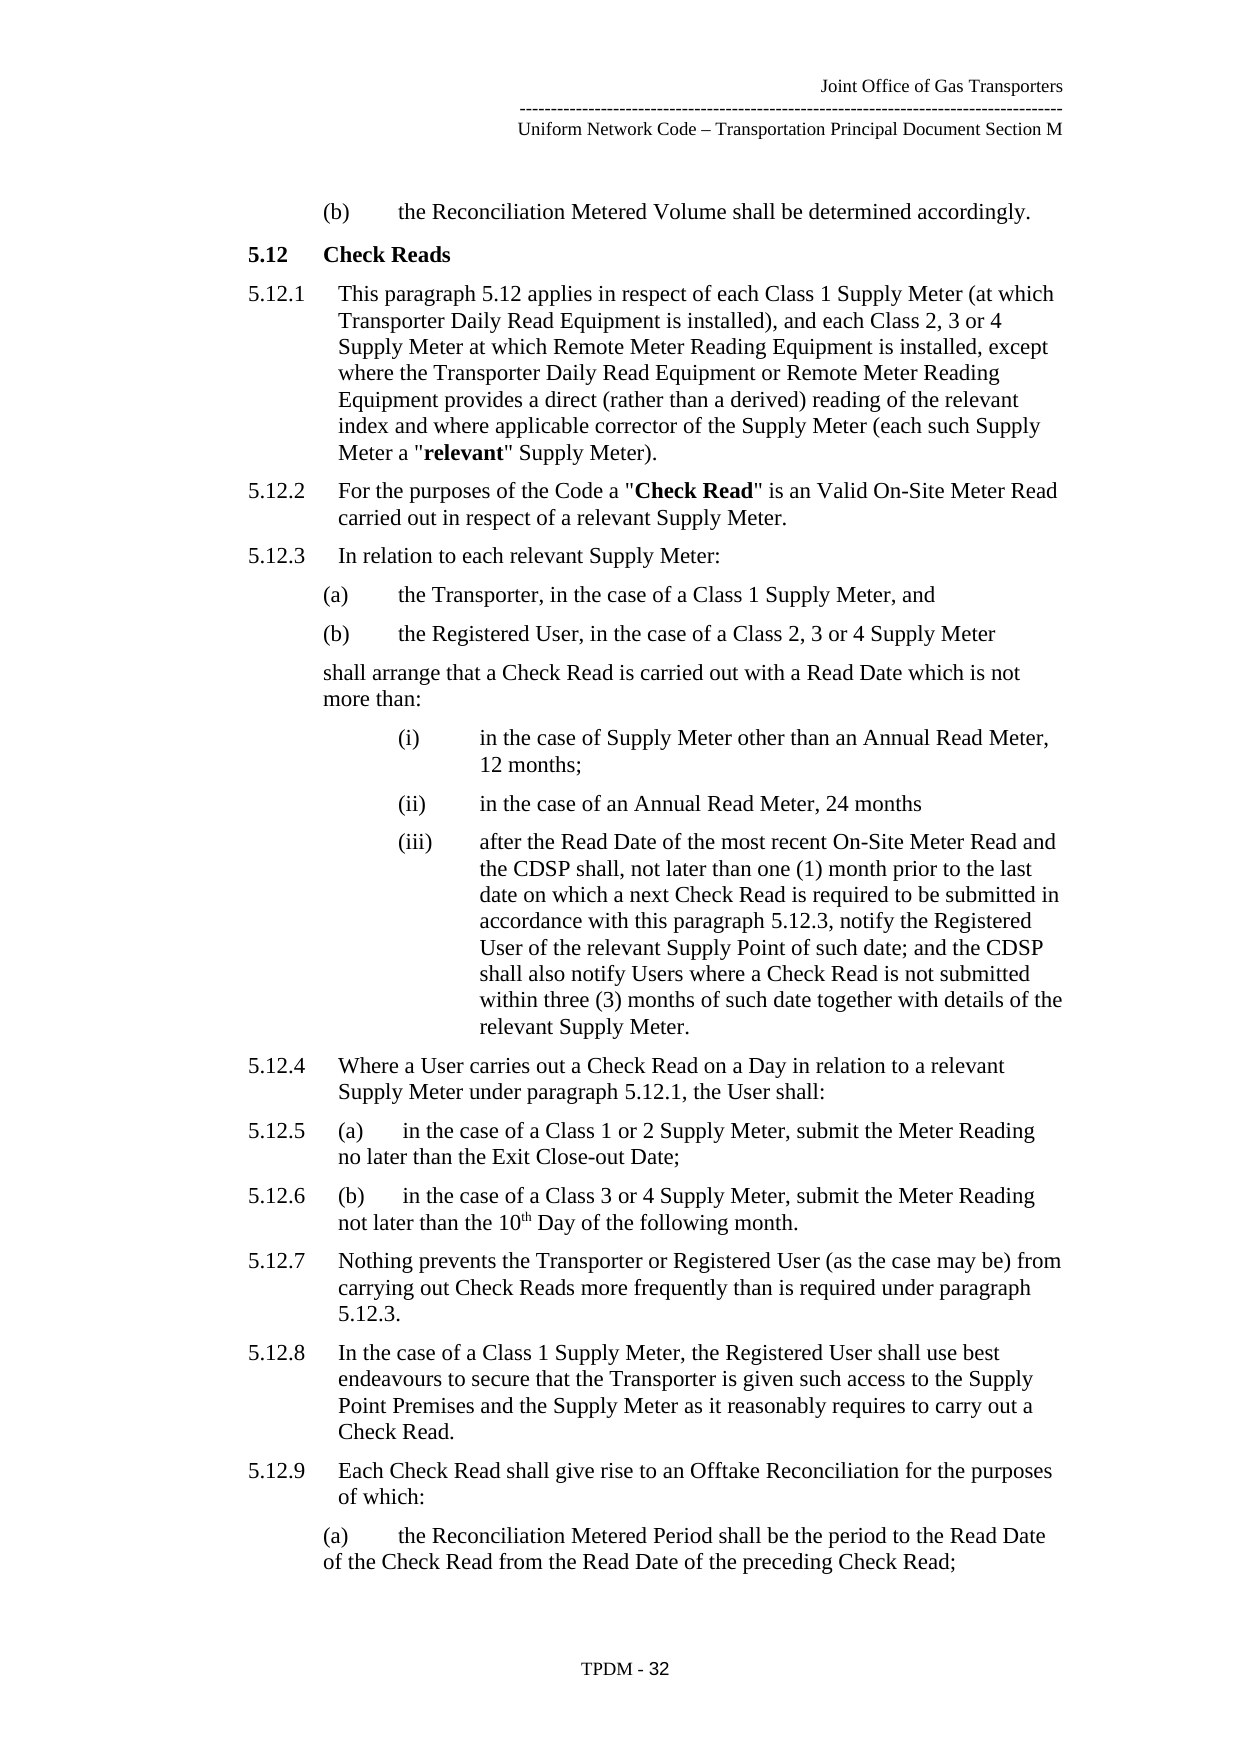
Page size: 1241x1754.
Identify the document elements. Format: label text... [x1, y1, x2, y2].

text (b) in the case of a Class 3 or 4 Supply Meter, submit the Meter Reading not later than the 10th Day of the following month. [248, 1182, 1063, 1235]
text Check Reads [248, 237, 1063, 268]
text Each Check Read shall give rise to an Offtake Reconciliation for the purposes of which: [248, 1457, 1063, 1509]
list shall arrange that a Check Read is carried out with a Read Date which is not more than: [323, 659, 1063, 712]
text in the case of Supply Meter other than an Annual Read Meter, 12 months; [398, 724, 1063, 777]
text the Reconciliation Metered Period shall be the period to the Read Date of the Check Read from the Read Date of the preceding Check Read; [323, 1522, 1063, 1575]
text Nothing prevents the Transporter or Registered User (as the case may be) from carrying out Check Reads more frequently than is required under paragraph 5.12.3. [248, 1247, 1063, 1326]
text In relation to each relevant Supply Meter: [248, 543, 1063, 569]
text in the case of an Annual Read Meter, 24 months [398, 789, 1063, 816]
text (a) in the case of a Class 1 or 2 Supply Meter, submit the Meter Reading no later than the Exit Close-out Date; [248, 1117, 1063, 1170]
text the Transporter, in the case of a Class 1 Supply Meter, and [323, 581, 1063, 608]
text the Reconciliation Metered Volume shall be determined accordingly. [323, 198, 1063, 224]
text Where a User carries out a Check Read on a Day in relation to a relevant Supply Meter under paragraph 5.12.1, the User shall: [248, 1052, 1063, 1104]
text This paragraph 5.12 applies in respect of each Class 1 Supply Meter (at which Transporter Daily Read Equipment is installed), and each Class 2, 3 or 4 Supply Meter at which Remote Meter Reading Equipment is installed, except where the Transporter Daily Read Equipment or Remote Meter Reading Equipment provides a direct (rather than a derived) reading of the relevant index and where applicable corrector of the Supply Meter (each such Supply Meter a "relevant" Supply Meter). [248, 280, 1063, 465]
text For the purposes of the Code a "Check Read" is an Valid On-Site Meter Read carried out in respect of a relevant Supply Meter. [248, 477, 1063, 530]
text after the Read Date of the most recent On-Site Meter Read and the CDSP shall, not later than one (1) month prior to the last date on which a next Check Read is required to be submitted in accordance with this paragraph 5.12.3, notify the Registered User of the relevant Supply Point of such date; and the CDSP shall also notify Users where a Check Read is not submitted within three (3) months of such date together with details of the relevant Supply Meter. [398, 828, 1063, 1039]
text In the case of a Class 1 Supply Meter, the Registered User shall use best endeavours to secure that the Transporter is given such access to the Supply Point Premises and the Supply Meter as it reasonably requires to carry out a Check Read. [248, 1339, 1063, 1444]
text the Registered User, in the case of a Class 2, 3 or 4 Supply Meter [323, 620, 1063, 647]
